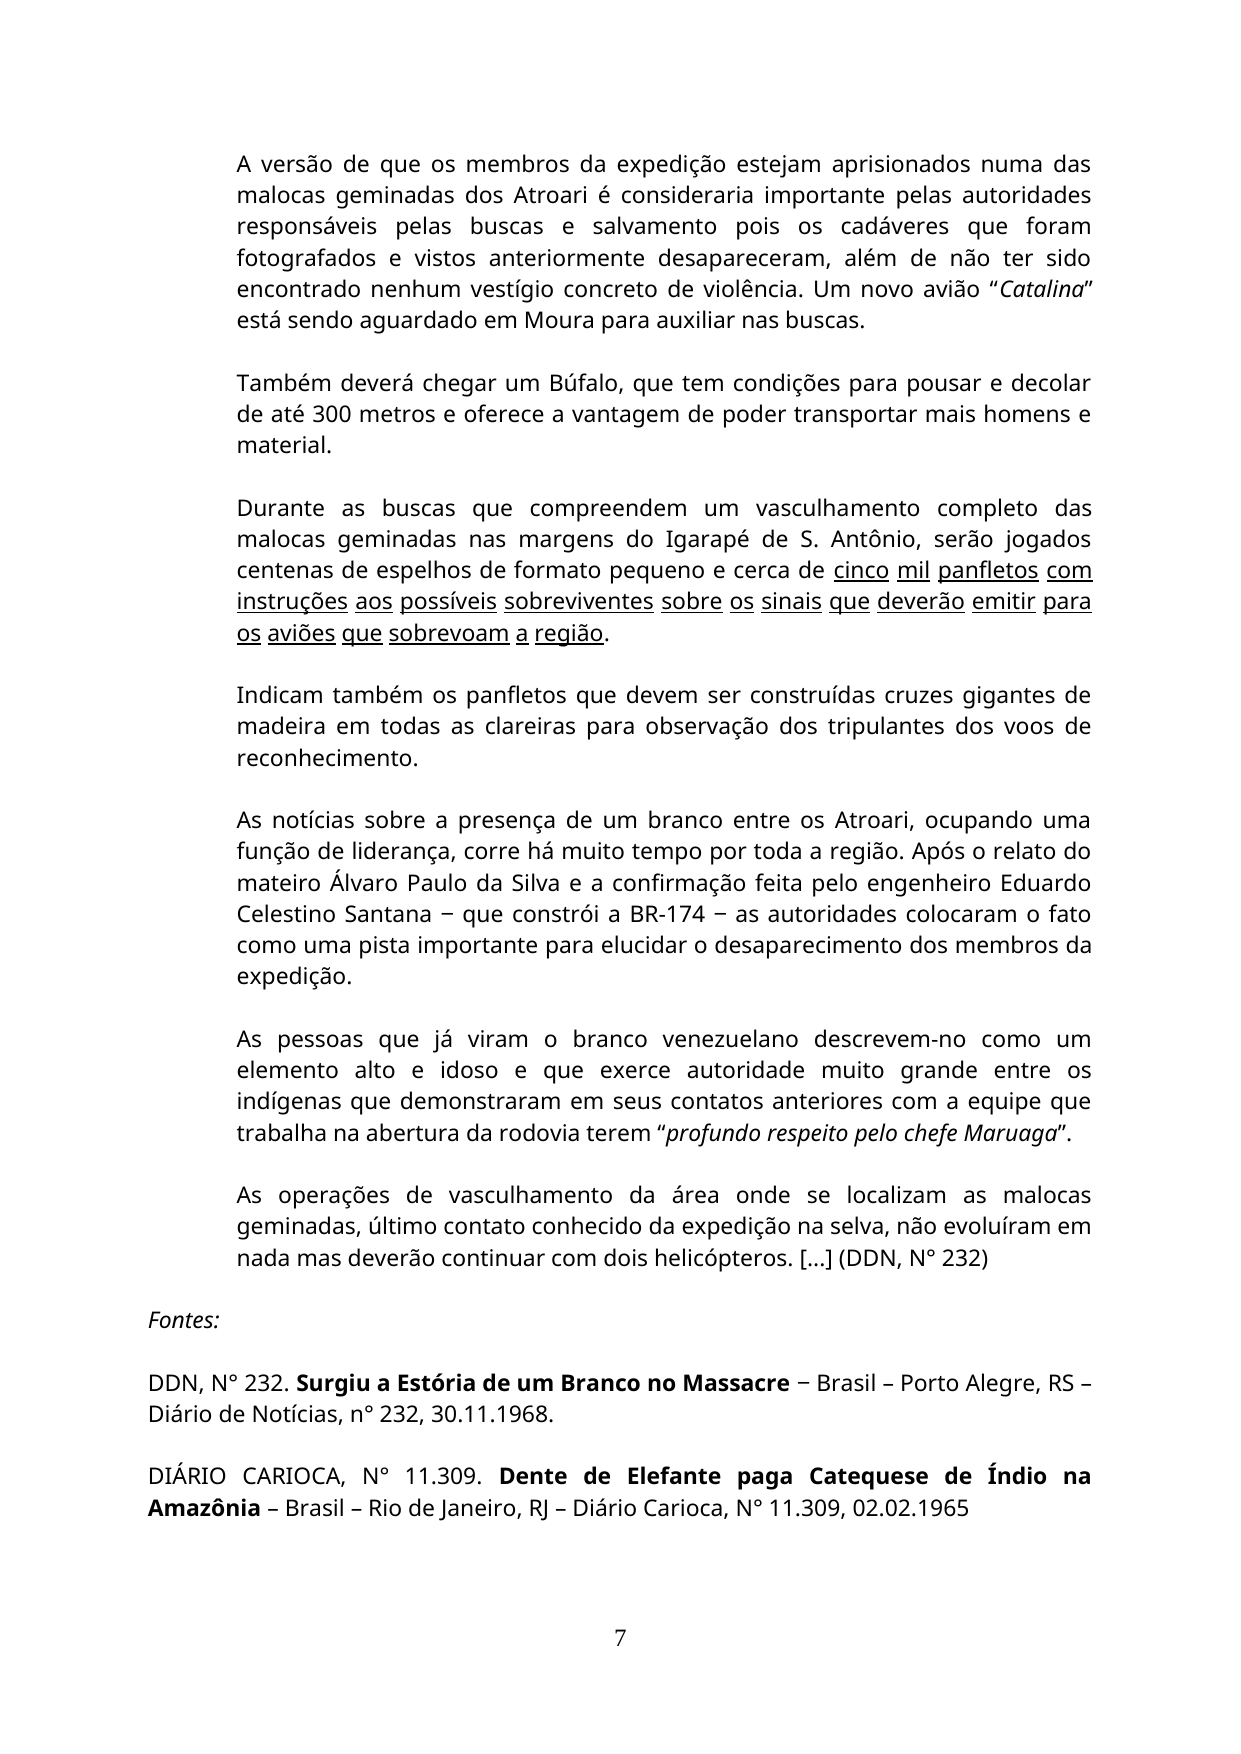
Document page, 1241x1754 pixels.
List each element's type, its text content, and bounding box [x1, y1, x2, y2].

text As operações de vasculhamento da área onde se localizam as malocas geminadas, último contato conhecido da expedição na selva, não evoluíram em nada mas deverão continuar com dois helicópteros. [...] (DDN, N° 232) [236, 1179, 1092, 1273]
text Fontes: [148, 1304, 1092, 1335]
text Indicam também os panfletos que devem ser construídas cruzes gigantes de madeira em todas as clareiras para observação dos tripulantes dos voos de reconhecimento. [236, 679, 1092, 773]
text As pessoas que já viram o branco venezuelano descrevem-no como um elemento alto e idoso e que exerce autoridade muito grande entre os indígenas que demonstraram em seus contatos anteriores com a equipe que trabalha na abertura da rodovia terem “profundo respeito pelo chefe Maruaga”. [236, 1023, 1092, 1148]
text Durante as buscas que compreendem um vasculhamento completo das malocas geminadas nas margens do Igarapé de S. Antônio, serão jogados centenas de espelhos de formato pequeno e cerca de cinco mil panfletos com instruções aos possíveis sobreviventes sobre os sinais que deverão emitir para os aviões que sobrevoam a região. [236, 491, 1092, 648]
text DDN, N° 232. Surgiu a Estória de um Branco no Massacre ‒ Brasil – Porto Alegre, RS – Diário de Notícias, n° 232, 30.11.1968. [148, 1366, 1092, 1429]
text Também deverá chegar um Búfalo, que tem condições para pousar e decolar de até 300 metros e oferece a vantagem de poder transportar mais homens e material. [236, 366, 1092, 460]
text As notícias sobre a presença de um branco entre os Atroari, ocupando uma função de liderança, corre há muito tempo por toda a região. Após o relato do mateiro Álvaro Paulo da Silva e a confirmação feita pelo engenheiro Eduardo Celestino Santana ‒ que constrói a BR-174 ‒ as autoridades colocaram o fato como uma pista importante para elucidar o desaparecimento dos membros da expedição. [236, 804, 1092, 991]
text DIÁRIO CARIOCA, N° 11.309. Dente de Elefante paga Catequese de Índio na Amazônia – Brasil – Rio de Janeiro, RJ – Diário Carioca, N° 11.309, 02.02.1965 [148, 1460, 1092, 1523]
text A versão de que os membros da expedição estejam aprisionados numa das malocas geminadas dos Atroari é consideraria importante pelas autoridades responsáveis pelas buscas e salvamento pois os cadáveres que foram fotografados e vistos anteriormente desapareceram, além de não ter sido encontrado nenhum vestígio concreto de violência. Um novo avião “Catalina” está sendo aguardado em Moura para auxiliar nas buscas. [236, 148, 1092, 335]
